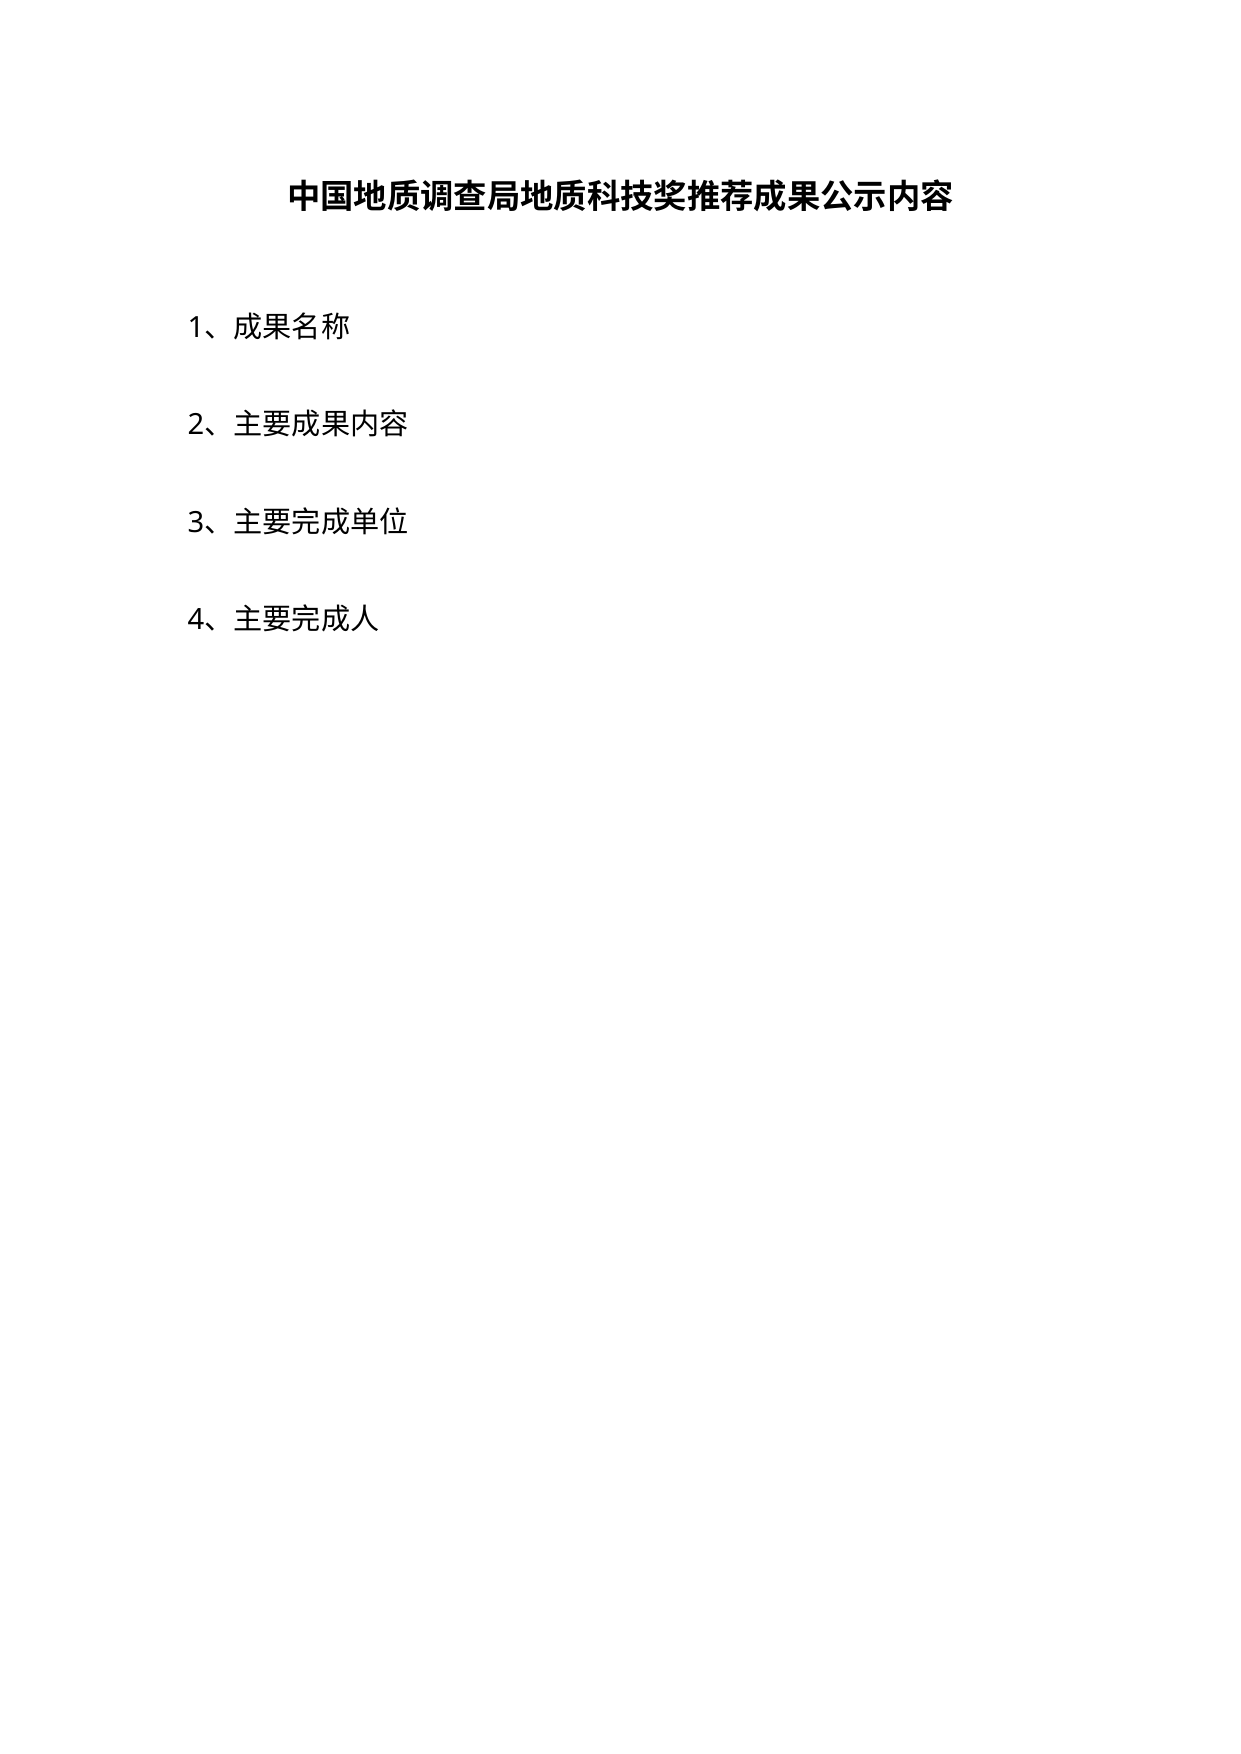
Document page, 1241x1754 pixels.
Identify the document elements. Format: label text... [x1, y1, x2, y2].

list 成果名称 [187, 292, 1053, 357]
list 主要成果内容 [187, 389, 1053, 454]
list 主要完成单位 [187, 487, 1053, 552]
list 主要完成人 [187, 584, 1053, 649]
text 中国地质调查局地质科技奖推荐成果公示内容 [187, 162, 1053, 227]
